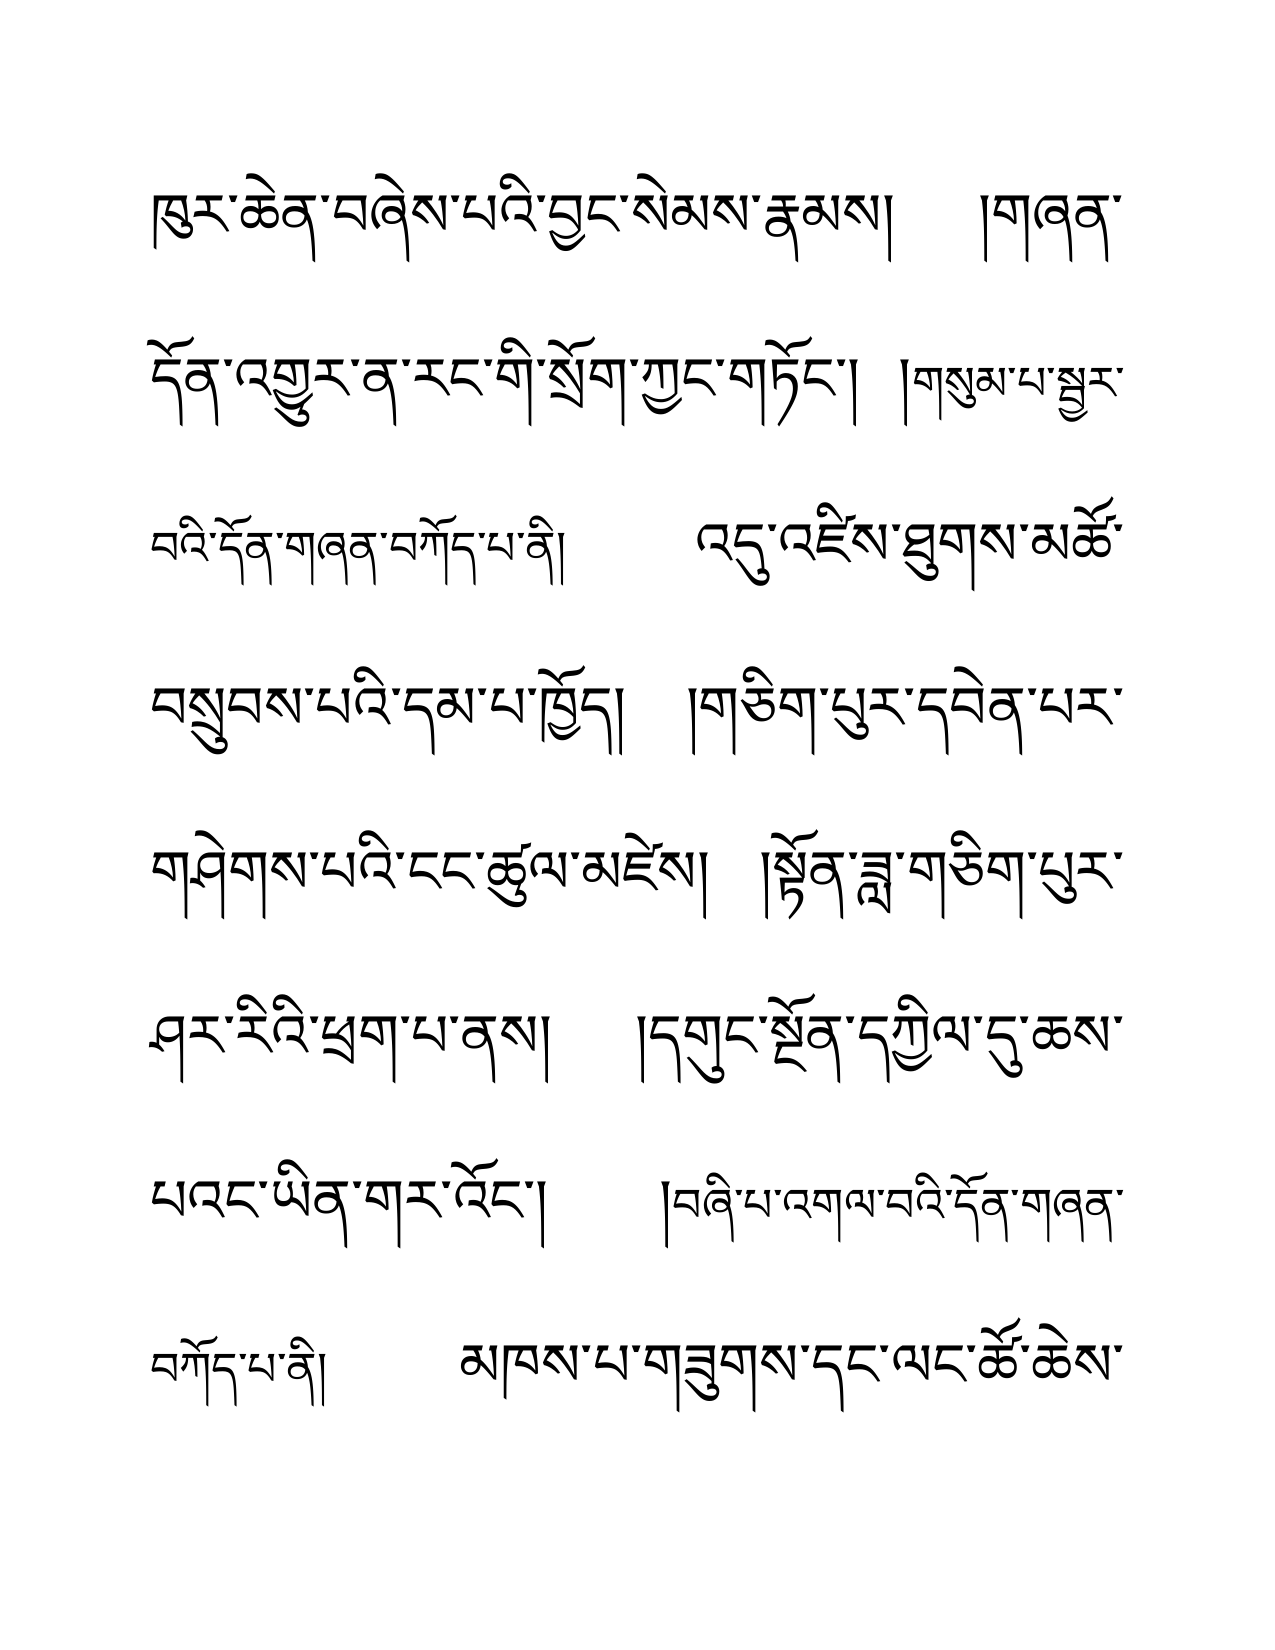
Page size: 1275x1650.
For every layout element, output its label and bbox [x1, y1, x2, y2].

text [150, 150, 1125, 1464]
